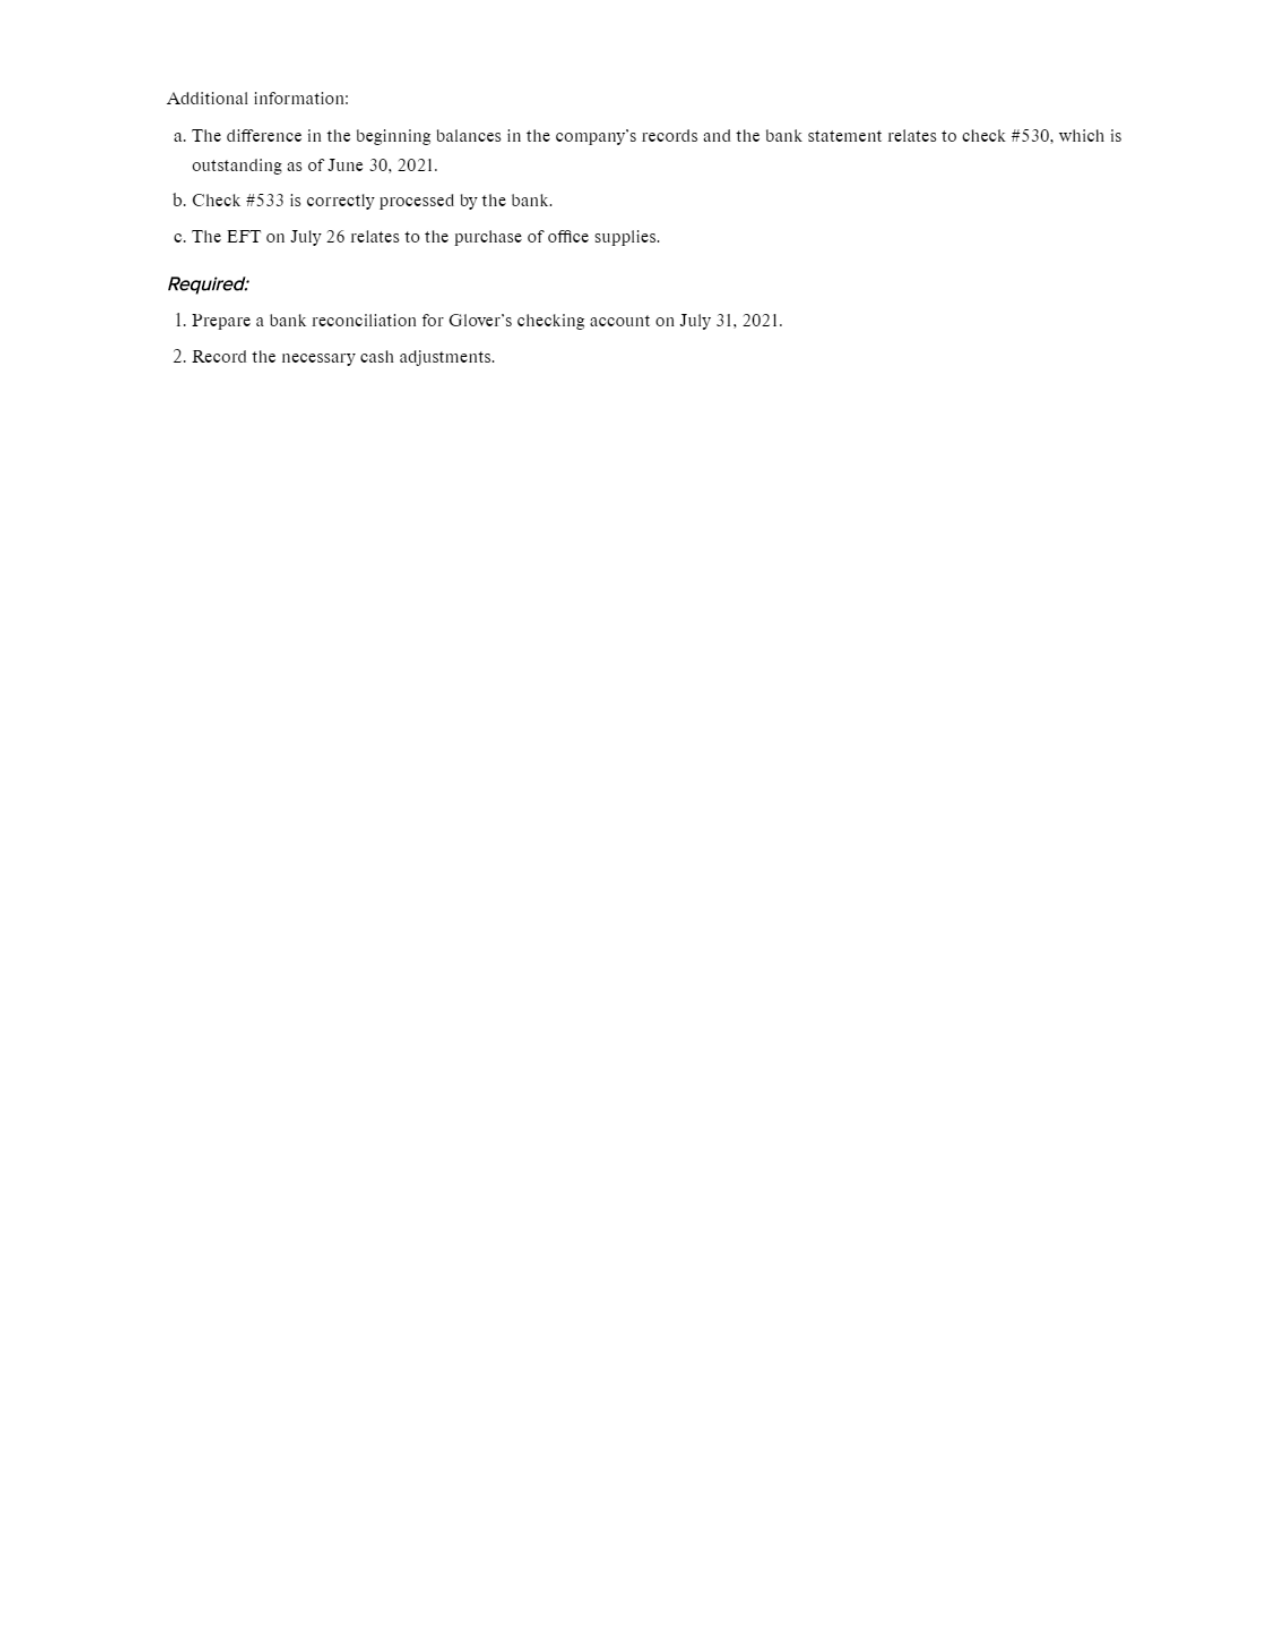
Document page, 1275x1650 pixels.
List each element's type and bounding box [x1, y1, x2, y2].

picture [150, 84, 1125, 374]
